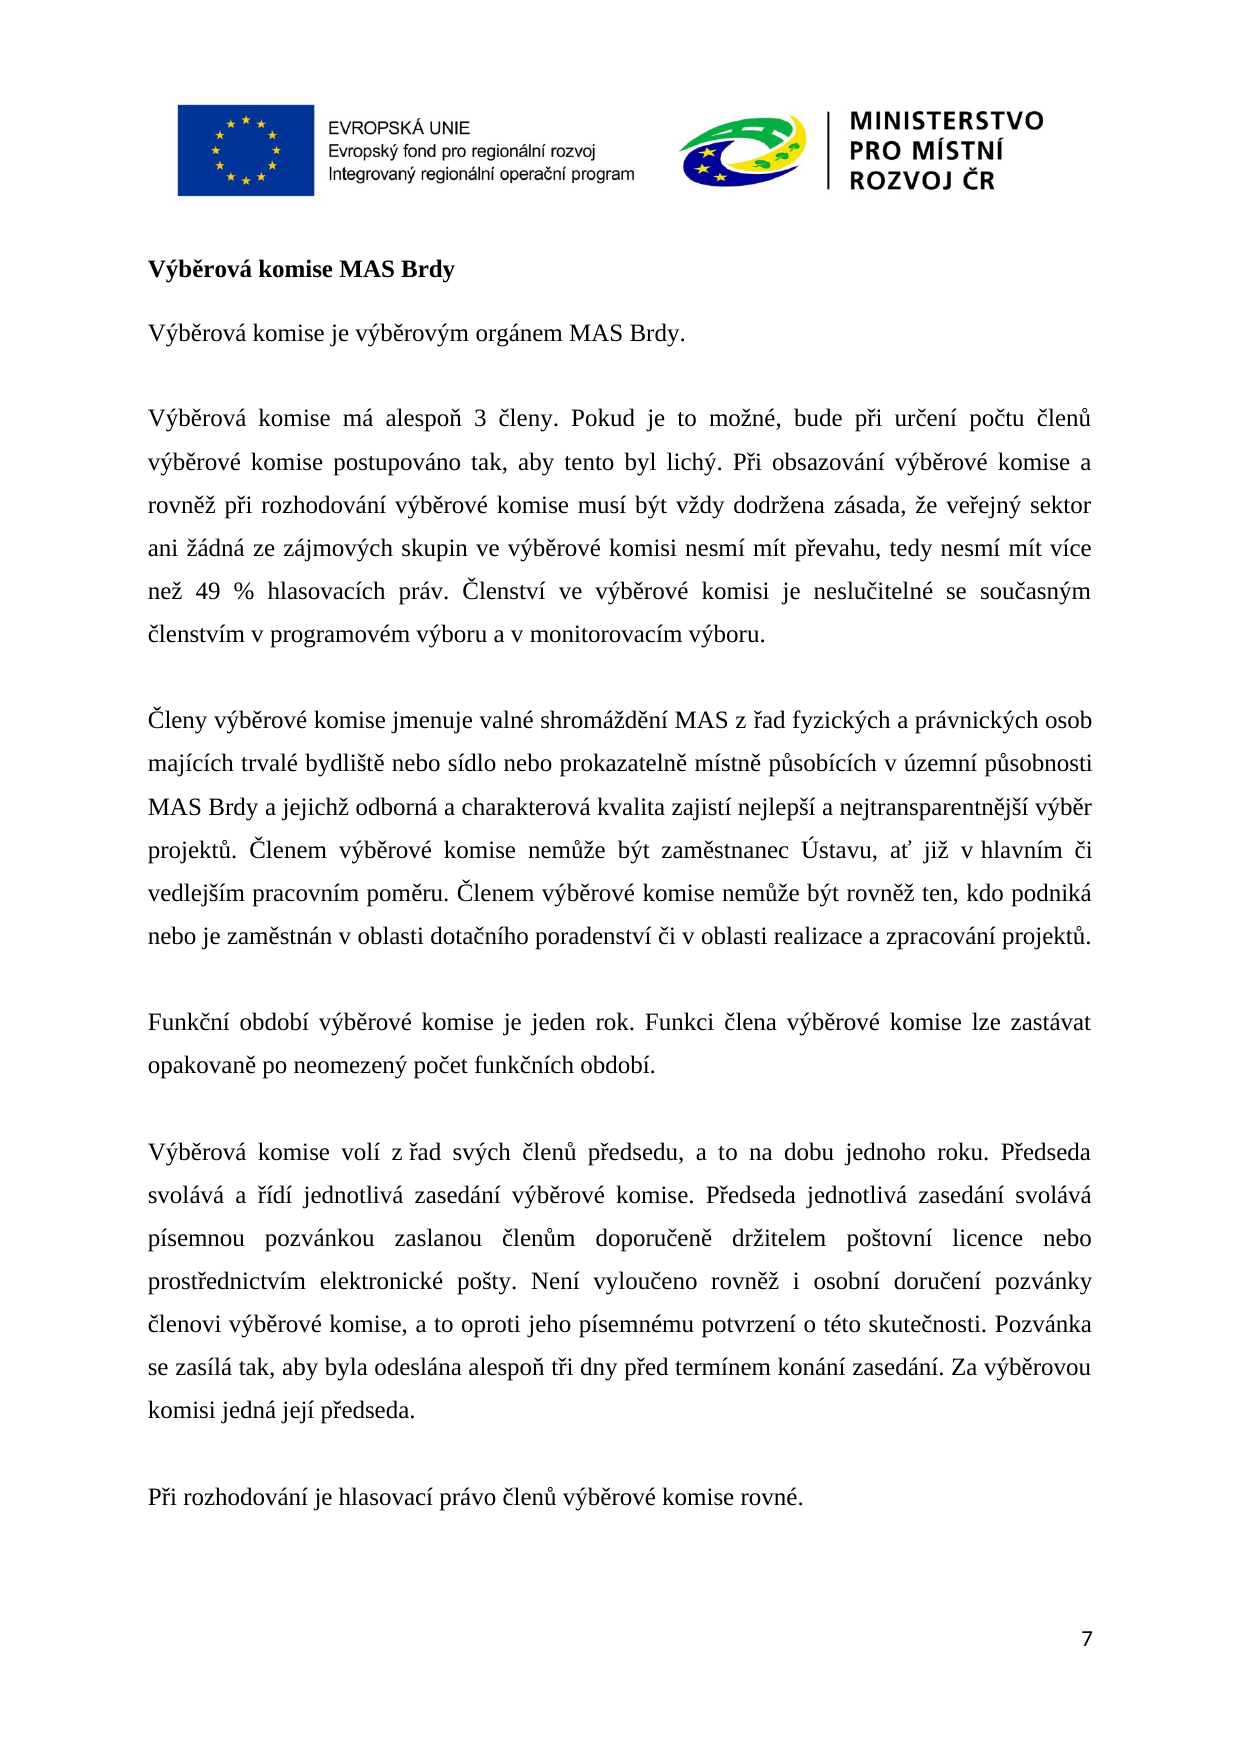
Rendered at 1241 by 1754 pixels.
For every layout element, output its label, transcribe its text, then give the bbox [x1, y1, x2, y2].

text Při rozhodování je hlasovací právo členů výběrové komise rovné. [148, 1482, 1093, 1510]
text Funkční období výběrové komise je jeden rok. Funkci člena výběrové komise lze zastávat opakovaně po neomezený počet funkčních období. [148, 1007, 1093, 1079]
text Výběrová komise má alespoň 3 členy. Pokud je to možné, bude při určení počtu členů výběrové komise postupováno tak, aby tento byl lichý. Při obsazování výběrové komise a rovněž při rozhodování výběrové komise musí být vždy dodržena zásada, že veřejný sektor ani žádná ze zájmových skupin ve výběrové komisi nesmí mít převahu, tedy nesmí mít více než 49 % hlasovacích práv. Členství ve výběrové komisi je neslučitelné se současným členstvím v programovém výboru a v monitorovacím výboru. [148, 403, 1093, 648]
text Členy výběrové komise jmenuje valné shromáždění MAS z řad fyzických a právnických osob majících trvalé bydliště nebo sídlo nebo prokazatelně místně působících v územní působnosti MAS Brdy a jejichž odborná a charakterová kvalita zajistí nejlepší a nejtransparentnější výběr projektů. Členem výběrové komise nemůže být zaměstnanec Ústavu, ať již v hlavním či vedlejším pracovním poměru. Členem výběrové komise nemůže být rovněž ten, kdo podniká nebo je zaměstnán v oblasti dotačního poradenství či v oblasti realizace a zpracování projektů. [148, 705, 1093, 950]
text Výběrová komise volí z řad svých členů předsedu, a to na dobu jednoho roku. Předseda svolává a řídí jednotlivá zasedání výběrové komise. Předseda jednotlivá zasedání svolává písemnou pozvánkou zaslanou členům doporučeně držitelem poštovní licence nebo prostřednictvím elektronické pošty. Není vyloučeno rovněž i osobní doručení pozvánky členovi výběrové komise, a to oproti jeho písemnému potvrzení o této skutečnosti. Pozvánka se zasílá tak, aby byla odeslána alespoň tři dny před termínem konání zasedání. Za výběrovou komisi jedná její předseda. [148, 1137, 1093, 1424]
picture [147, 73, 1073, 226]
text Výběrová komise MAS Brdy [148, 254, 1093, 283]
text Výběrová komise je výběrovým orgánem MAS Brdy. [148, 318, 1093, 347]
